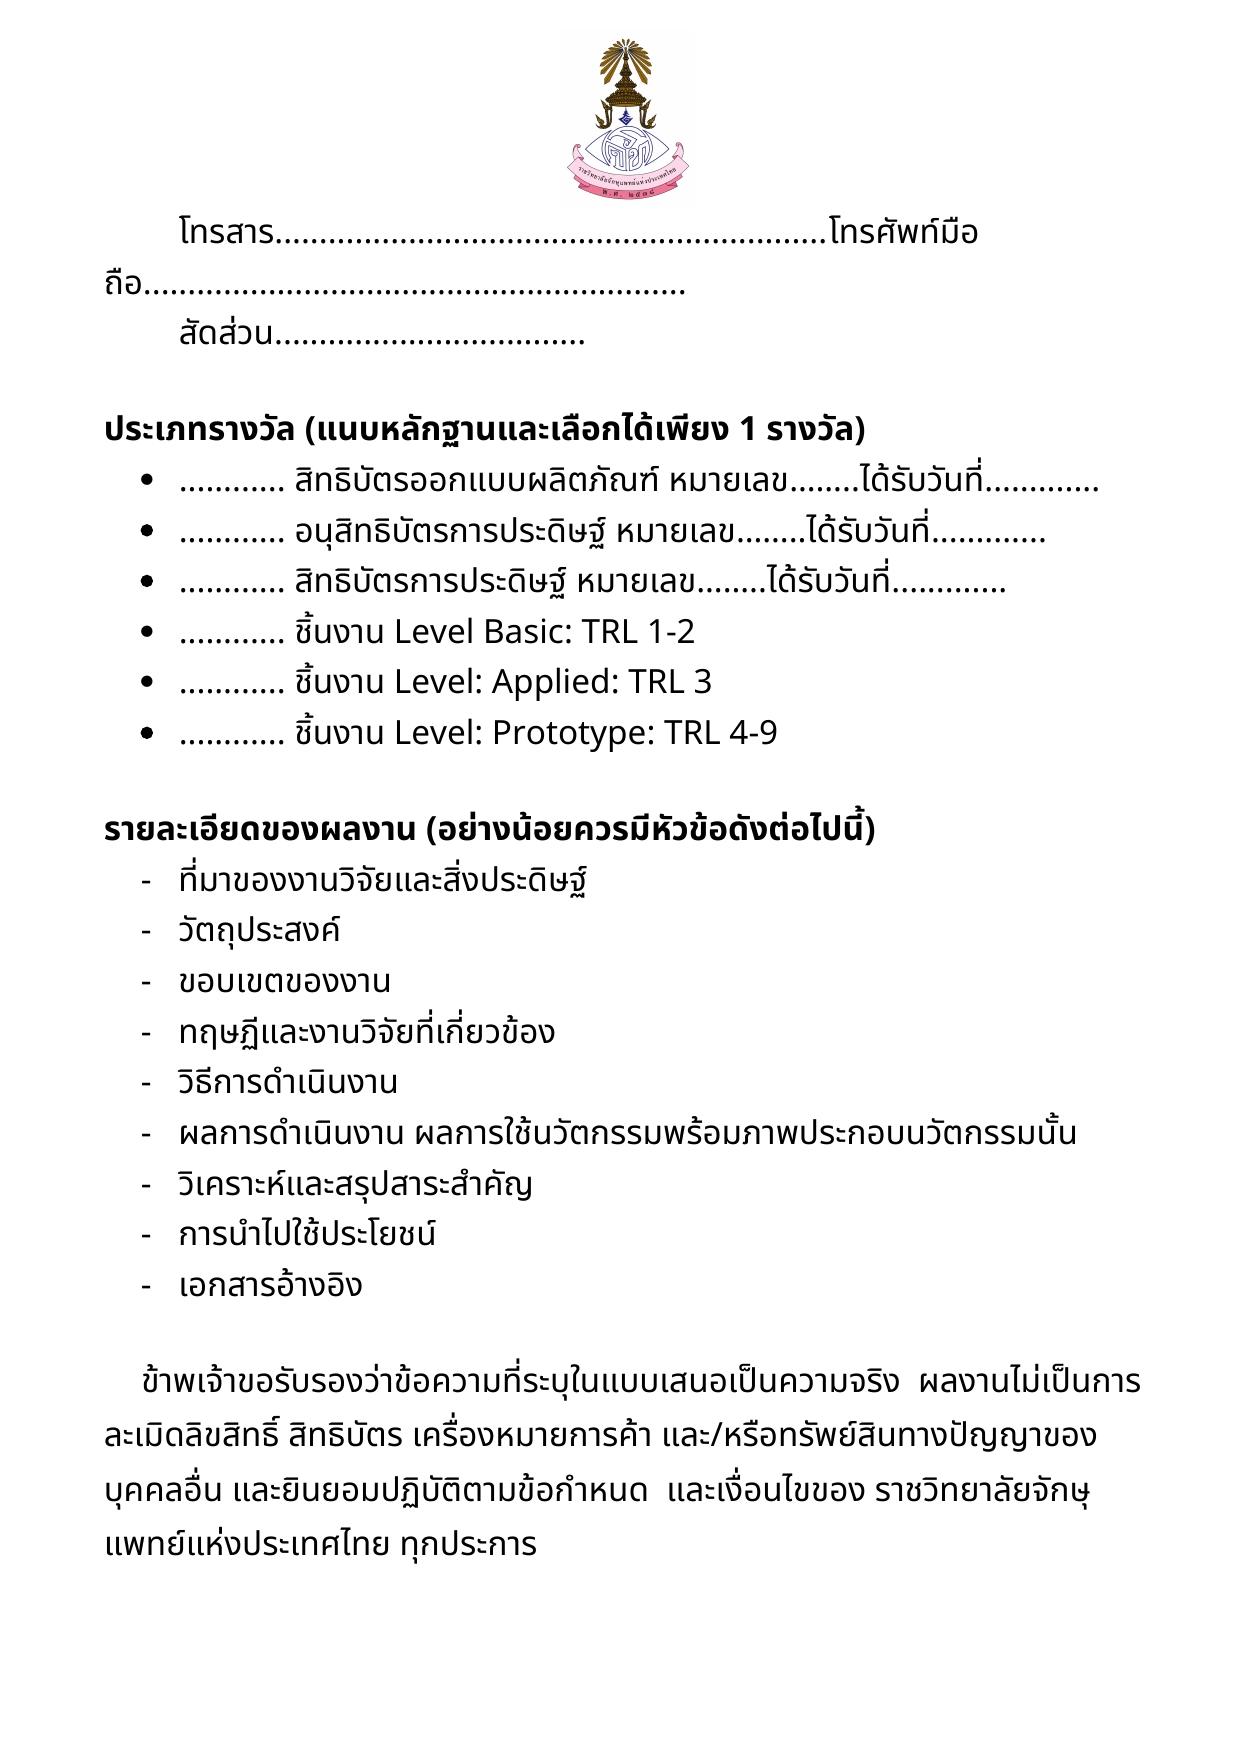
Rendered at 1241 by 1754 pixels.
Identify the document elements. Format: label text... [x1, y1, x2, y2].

list ............ ชิ้นงาน Level Basic: TRL 1-2 [141, 608, 1152, 658]
picture [561, 29, 694, 208]
list ที่มาของงานวิจัยและสิ่งประดิษฐ์ [141, 856, 1152, 906]
text ข้าพเจ้าขอรับรองว่าข้อความที่ระบุในแบบเสนอเป็นความจริง ผลงานไม่เป็นการละเมิดลิขสิทธิ์ สิทธิบัตร เครื่องหมายการค้า และ/หรือทรัพย์สินทางปัญญาของบุคคลอื่น และยินยอมปฏิบัติตามข้อกำหนด และเงื่อนไขของ ราชวิทยาลัยจักษุแพทย์แห่งประเทศไทย ทุกประการ [103, 1357, 1152, 1570]
list ............ ชิ้นงาน Level: Prototype: TRL 4-9 [141, 709, 385, 759]
text โทรสาร..............................................................โทรศัพท์มือถือ............................................................. [103, 208, 1152, 309]
list ผลการดำเนินงาน ผลการใช้นวัตกรรมพร้อมภาพประกอบนวัตกรรมนั้น [141, 1109, 1152, 1159]
list ............ สิทธิบัตรการประดิษฐ์ หมายเลข……..ได้รับวันที่............. [141, 557, 1152, 608]
list วัตถุประสงค์ [141, 906, 1152, 957]
list ............ อนุสิทธิบัตรการประดิษฐ์ หมายเลข……..ได้รับวันที่............. [141, 506, 1152, 557]
list ............ สิทธิบัตรออกแบบผลิตภัณฑ์ หมายเลข……..ได้รับวันที่............. [141, 456, 1152, 506]
list การนำไปใช้ประโยชน์ [141, 1210, 1152, 1261]
list ทฤษฏีและงานวิจัยที่เกี่ยวข้อง [141, 1007, 1152, 1058]
list วิธีการดำเนินงาน [141, 1058, 1152, 1109]
list ขอบเขตของงาน [141, 957, 1152, 1007]
list เอกสารอ้างอิง [141, 1261, 1152, 1311]
text รายละเอียดของผลงาน (อย่างน้อยควรมีหัวข้อดังต่อไปนี้) [103, 805, 1152, 856]
list ............ ชิ้นงาน Level: Applied: TRL 3 [141, 658, 1152, 709]
text ประเภทรางวัล (แนบหลักฐานและเลือกได้เพียง 1 รางวัล) [103, 405, 1152, 456]
text สัดส่วน................................... [103, 309, 1152, 360]
list วิเคราะห์และสรุปสาระสำคัญ [141, 1159, 1152, 1210]
list ............ ชิ้นงาน Level: Prototype: TRL 4-9 [394, 709, 1152, 759]
